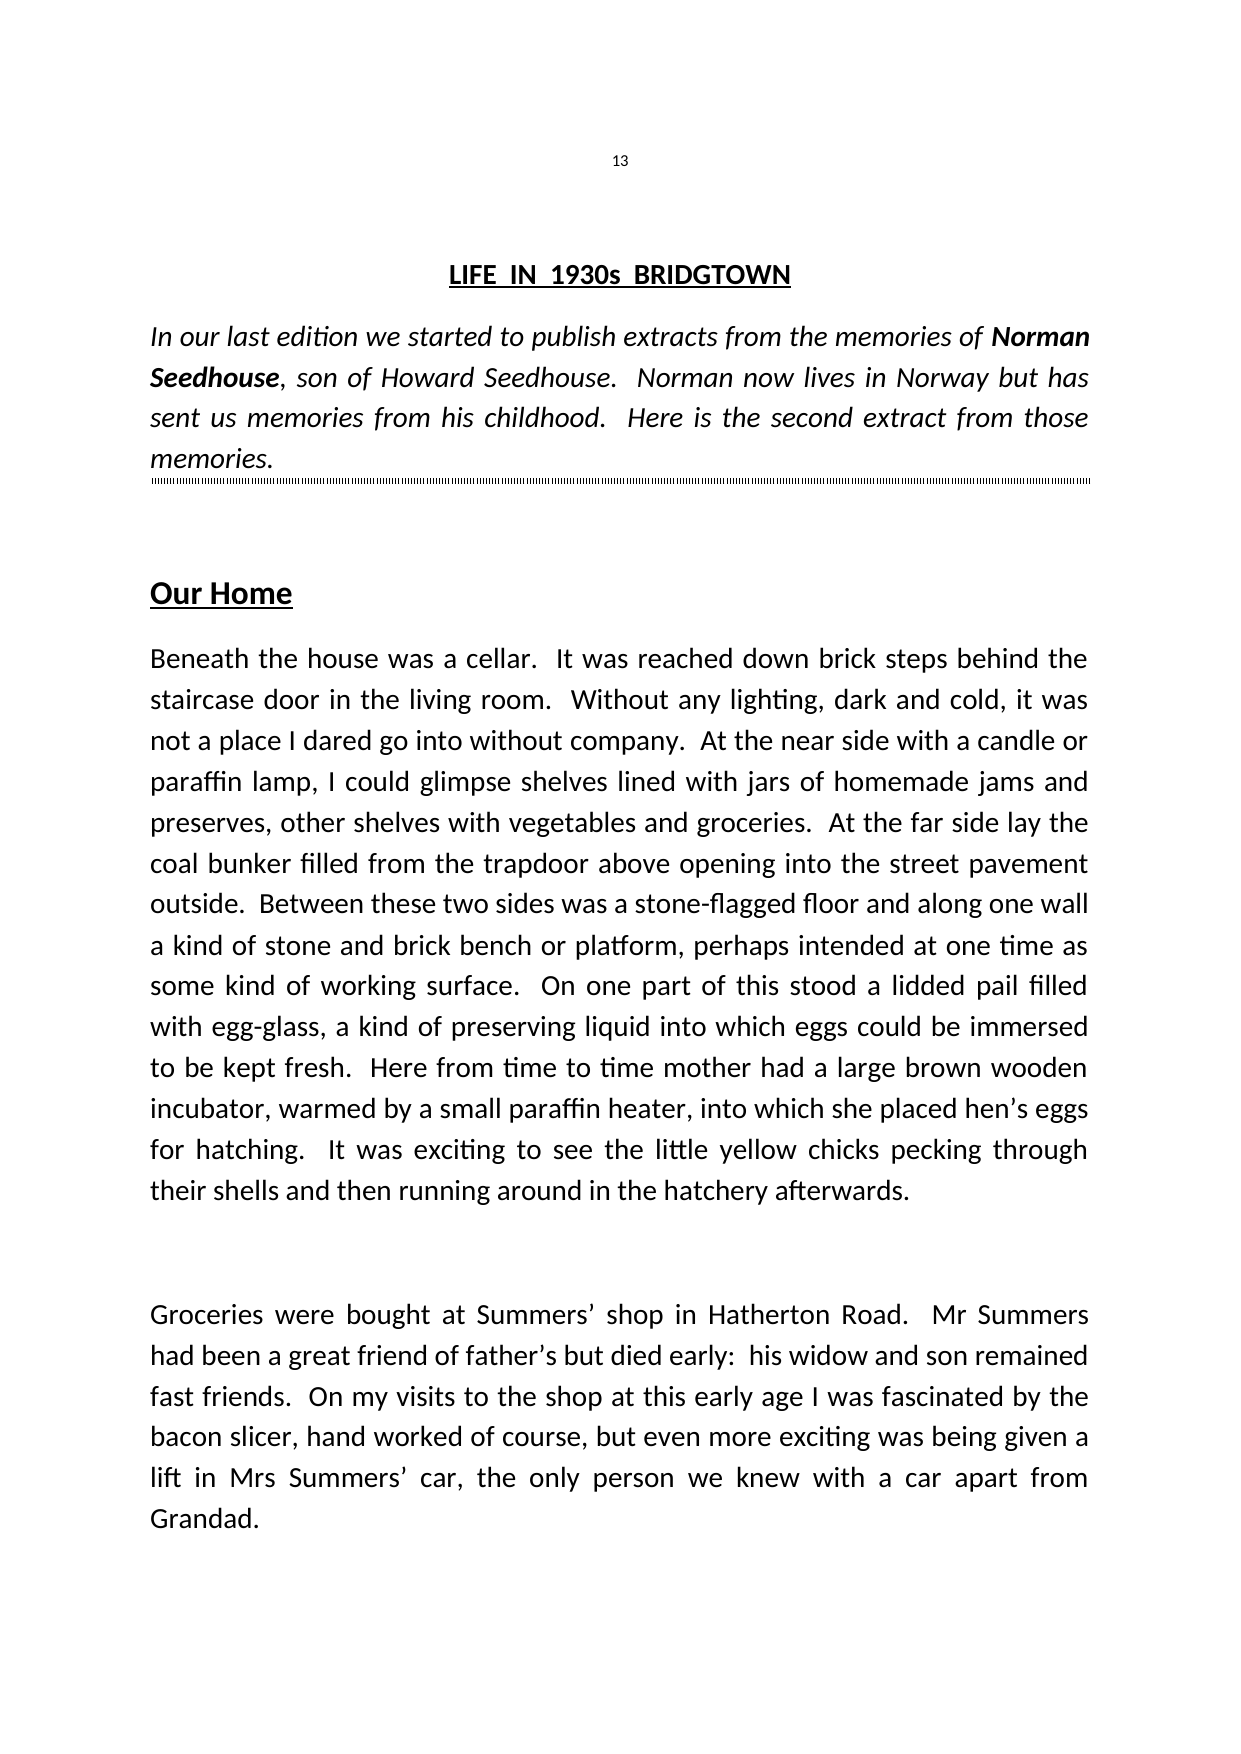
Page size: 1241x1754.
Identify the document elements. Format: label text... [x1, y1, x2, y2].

text LIFE IN 1930s BRIDGTOWN [150, 256, 1090, 292]
text Beneath the house was a cellar. It was reached down brick steps behind the staircase door in the living room. Without any lighting, dark and cold, it was not a place I dared go into without company. At the near side with a candle or paraffin lamp, I could glimpse shelves lined with jars of homemade jams and preserves, other shelves with vegetables and groceries. At the far side lay the coal bunker filled from the trapdoor above opening into the street pavement outside. Between these two sides was a stone-flagged floor and along one wall a kind of stone and brick bench or platform, perhaps intended at one time as some kind of working surface. On one part of this stood a lidded pail filled with egg-glass, a kind of preserving liquid into which eggs could be immersed to be kept fresh. Here from time to time mother had a large brown wooden incubator, warmed by a small paraffin heater, into which she placed hen’s eggs for hatching. It was exciting to see the little yellow chicks pecking through their shells and then running around in the hatchery afterwards. [150, 640, 1090, 1208]
text 13 [150, 150, 1090, 170]
text In our last edition we started to publish extracts from the memories of Norman Seedhouse, son of Howard Seedhouse. Norman now lives in Norway but has sent us memories from his childhood. Here is the second extract from those memories. [150, 318, 1090, 484]
text Our Home [150, 572, 1090, 613]
text Groceries were bought at Summers’ shop in Hatherton Road. Mr Summers had been a great friend of father’s but died early: his widow and son remained fast friends. On my visits to the shop at this early age I was fascinated by the bacon slicer, hand worked of course, but even more exciting was being given a lift in Mrs Summers’ car, the only person we knew with a car apart from Grandad. [150, 1296, 1090, 1536]
